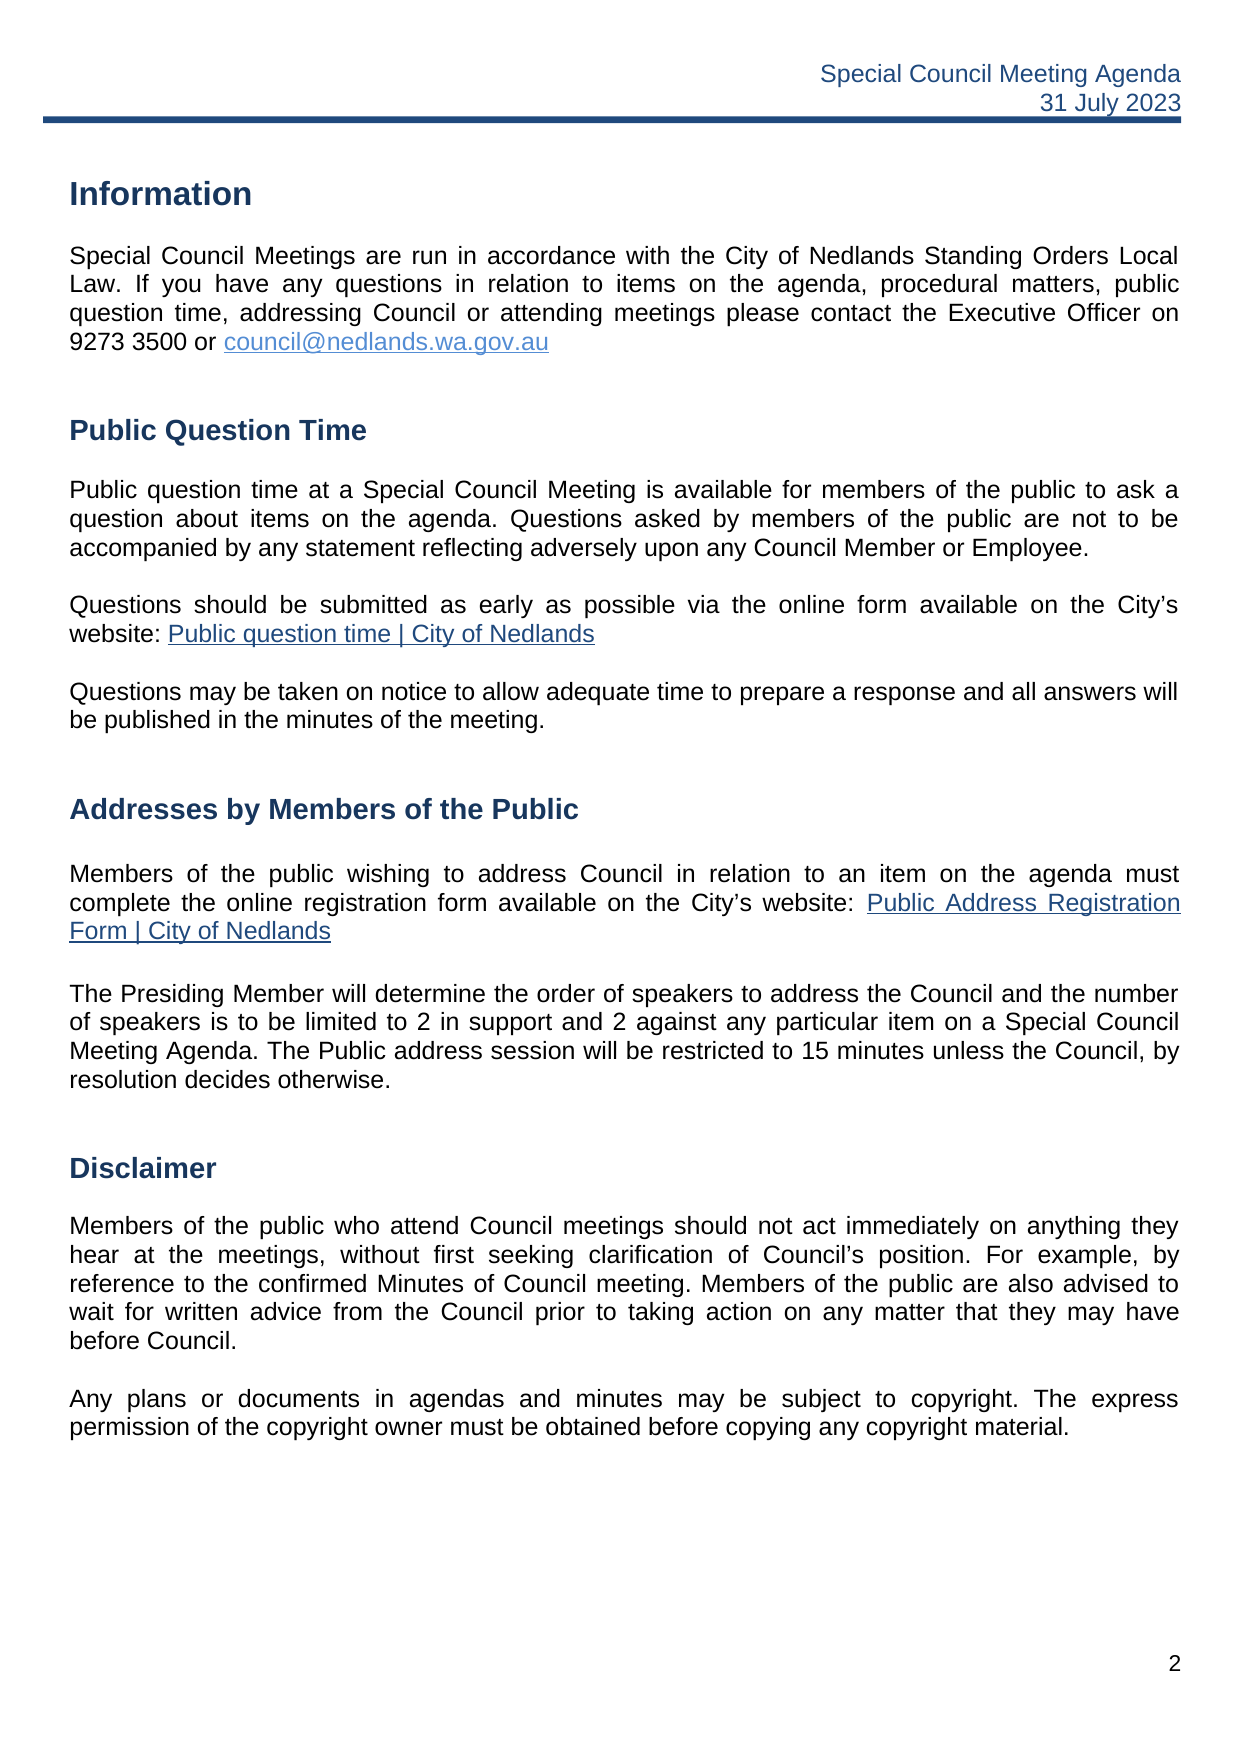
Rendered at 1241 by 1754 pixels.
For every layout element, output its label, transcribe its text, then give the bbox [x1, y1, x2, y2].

text Members of the public wishing to address Council in relation to an item on the agenda must complete the online registration form available on the City’s website: Public Address Registration Form | City of Nedlands [69, 859, 1181, 945]
text Any plans or documents in agendas and minutes may be subject to copyright. The express permission of the copyright owner must be obtained before copying any copyright material. [69, 1383, 1181, 1441]
text The Presiding Member will determine the order of speakers to address the Council and the number of speakers is to be limited to 2 in support and 2 against any particular item on a Special Council Meeting Agenda. The Public address session will be restricted to 15 minutes unless the Council, by resolution decides otherwise. [69, 979, 1181, 1094]
text Members of the public who attend Council meetings should not act immediately on anything they hear at the meetings, without first seeking clarification of Council’s position. For example, by reference to the confirmed Minutes of Council meeting. Members of the public are also advised to wait for written advice from the Council prior to taking action on any matter that they may have before Council. [69, 1211, 1181, 1355]
text Addresses by Members of the Public [69, 792, 1181, 825]
text Public question time at a Special Council Meeting is available for members of the public to ask a question about items on the agenda. Questions asked by members of the public are not to be accompanied by any statement reflecting adversely upon any Council Member or Employee. [69, 476, 1181, 562]
text Questions should be submitted as early as possible via the online form available on the City’s website: Public question time | City of Nedlands [69, 591, 1181, 648]
text Questions may be taken on notice to allow adequate time to prepare a response and all answers will be published in the minutes of the meeting. [69, 677, 1181, 734]
text Public Question Time [69, 413, 1181, 447]
text Information [69, 173, 1181, 212]
list Disclaimer [69, 1151, 1181, 1185]
text Special Council Meetings are run in accordance with the City of Nedlands Standing Orders Local Law. If you have any questions in relation to items on the agenda, procedural matters, public question time, addressing Council or attending meetings please contact the Executive Officer on 9273 3500 or council@nedlands.wa.gov.au [69, 241, 1181, 356]
